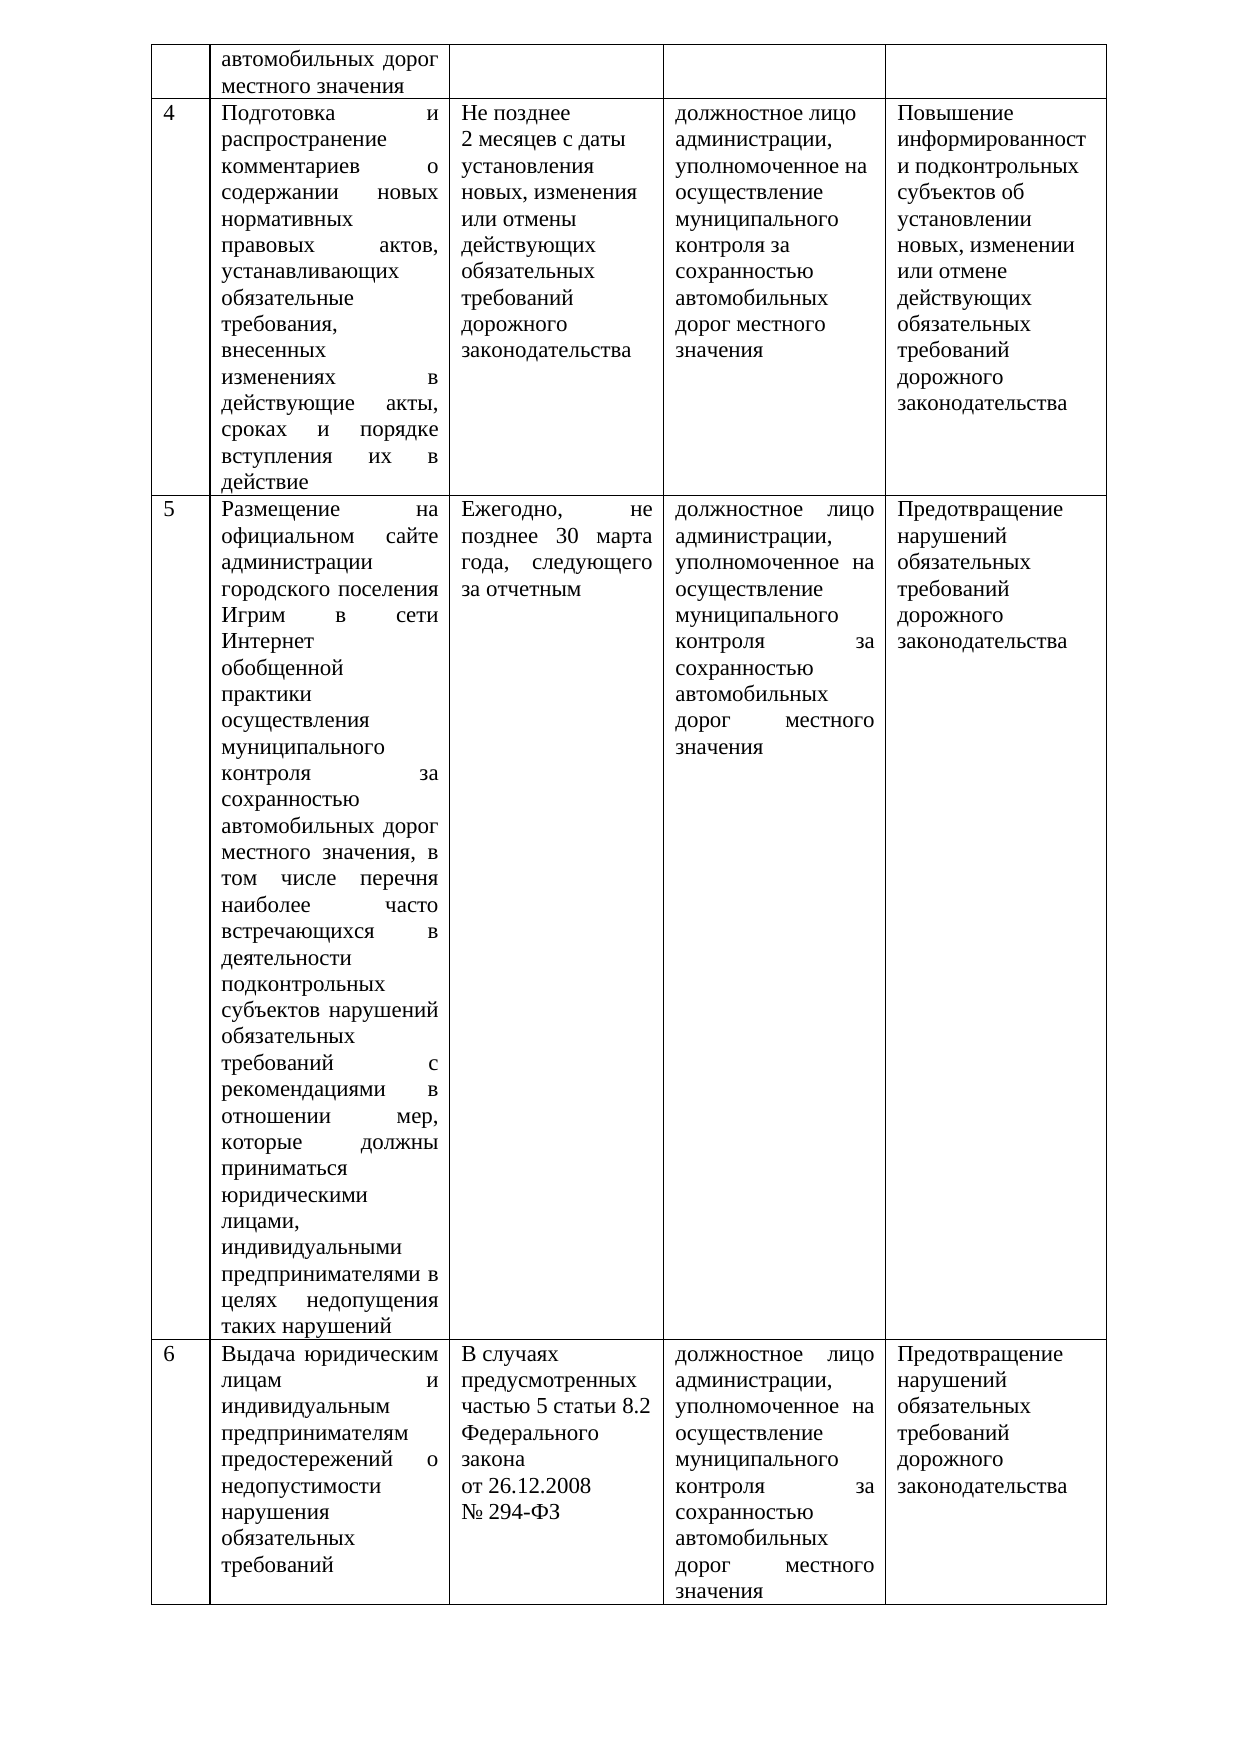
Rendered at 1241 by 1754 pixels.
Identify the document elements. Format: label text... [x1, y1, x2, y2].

table_cell 4 [152, 99, 209, 494]
table_cell Выдача юридическим лицам и индивидуальным предпринимателям предостережений о недопустимости нарушения обязательных требований [211, 1340, 449, 1603]
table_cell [886, 45, 1106, 98]
table_cell Повышение информированности подконтрольных субъектов об установлении новых, изменении или отмене действующих обязательных требований дорожного законодательства [886, 99, 1106, 494]
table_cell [450, 45, 663, 98]
table_cell должностное лицо администрации, уполномоченное на осуществление муниципального контроля за сохранностью автомобильных дорог местного значения [664, 496, 885, 1339]
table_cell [664, 45, 885, 98]
table_cell 6 [152, 1340, 209, 1603]
table_cell должностное лицо администрации, уполномоченное на осуществление муниципального контроля за сохранностью автомобильных дорог местного значения [664, 1340, 885, 1603]
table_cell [211, 45, 449, 98]
table_cell Размещение на официальном сайте администрации городского поселения Игрим в сети Интернет обобщенной практики осуществления муниципального контроля за сохранностью автомобильных дорог местного значения, в том числе перечня наиболее часто встречающихся в деятельности подконтрольных субъектов нарушений обязательных требований с рекомендациями в отношении мер, которые должны приниматься юридическими лицами, индивидуальными предпринимателями в целях недопущения таких нарушений [211, 496, 449, 1339]
table_cell Ежегодно, не позднее 30 марта года, следующего за отчетным [450, 496, 663, 1339]
table_cell 3 [152, 45, 209, 98]
table_cell Предотвращение нарушений обязательных требований дорожного законодательства [886, 1340, 1106, 1603]
table_cell Предотвращение нарушений обязательных требований дорожного законодательства [886, 496, 1106, 1339]
table_cell Подготовка и распространение комментариев о содержании новых нормативных правовых актов, устанавливающих обязательные требования, внесенных изменениях в действующие акты, сроках и порядке вступления их в действие [211, 99, 449, 494]
table_cell 5 [152, 496, 209, 1339]
table_cell Не позднее 2 месяцев с даты установления новых, изменения или отмены действующих обязательных требований дорожного законодательства [450, 99, 663, 494]
table_cell В случаях предусмотренных частью 5 статьи 8.2 Федерального закона от 26.12.2008 № 294-ФЗ [450, 1340, 663, 1603]
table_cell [664, 99, 885, 494]
